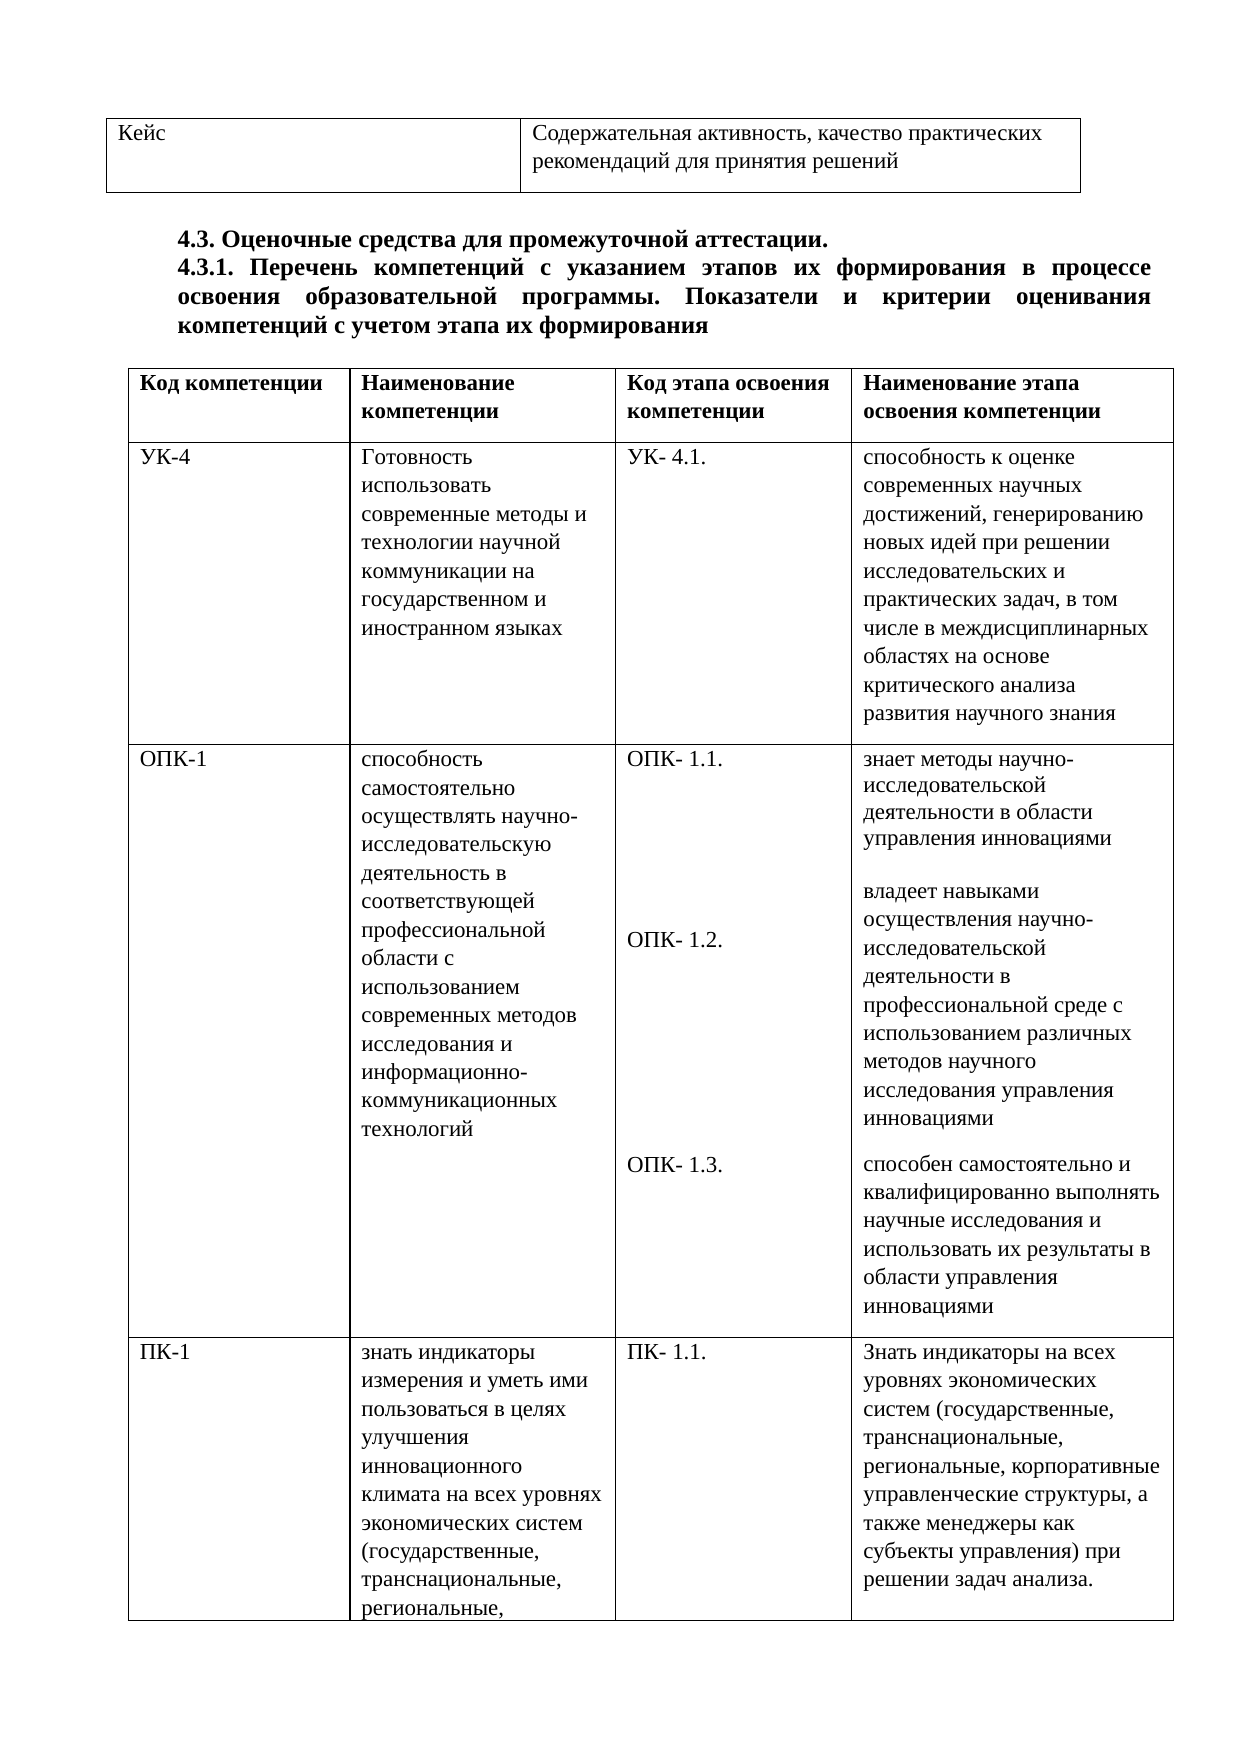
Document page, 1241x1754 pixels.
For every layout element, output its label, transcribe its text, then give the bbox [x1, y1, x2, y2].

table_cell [616, 1338, 851, 1620]
table_cell способность к оценке современных научных достижений, генерированию новых идей при решении исследовательских и практических задач, в том числе в междисциплинарных областях на основе критического анализа развития научного знания [852, 443, 1173, 744]
table_cell ОПК- 1.1. ОПК- 1.2. ОПК- 1.3. [616, 745, 851, 1337]
table_cell Готовность использовать современные методы и технологии научной коммуникации на государственном и иностранном языках [351, 443, 615, 744]
table_cell Кейс [107, 119, 520, 192]
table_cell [351, 1338, 615, 1620]
table_cell знает методы научно-исследовательской деятельности в области управления инновациями владеет навыками осуществления научно-исследовательской деятельности в профессиональной среде с использованием различных методов научного исследования управления инновациями способен самостоятельно и квалифицированно выполнять научные исследования и использовать их результаты в области управления инновациями [852, 745, 1173, 1337]
table_header Код компетенции [129, 369, 349, 442]
table_header Код этапа освоения компетенции [616, 369, 851, 442]
text 4.3. Оценочные средства для промежуточной аттестации. [177, 224, 1152, 252]
table_cell УК- 4.1. [616, 443, 851, 744]
table_cell ПК-1 [129, 1338, 349, 1620]
table_cell ОПК-1 [129, 745, 349, 1337]
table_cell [852, 1338, 1173, 1620]
table_header Наименование этапа освоения компетенции [852, 369, 1173, 442]
text 4.3.1. Перечень компетенций с указанием этапов их формирования в процессе освоения образовательной программы. Показатели и критерии оценивания компетенций с учетом этапа их формирования [177, 252, 1152, 339]
table_cell УК-4 [129, 443, 349, 744]
table_cell способность самостоятельно осуществлять научно-исследовательскую деятельность в соответствующей профессиональной области с использованием современных методов исследования и информационно-коммуникационных технологий [351, 745, 615, 1337]
table_header Наименование компетенции [351, 369, 615, 442]
table_cell Содержательная активность, качество практических рекомендаций для принятия решений [521, 119, 1080, 192]
